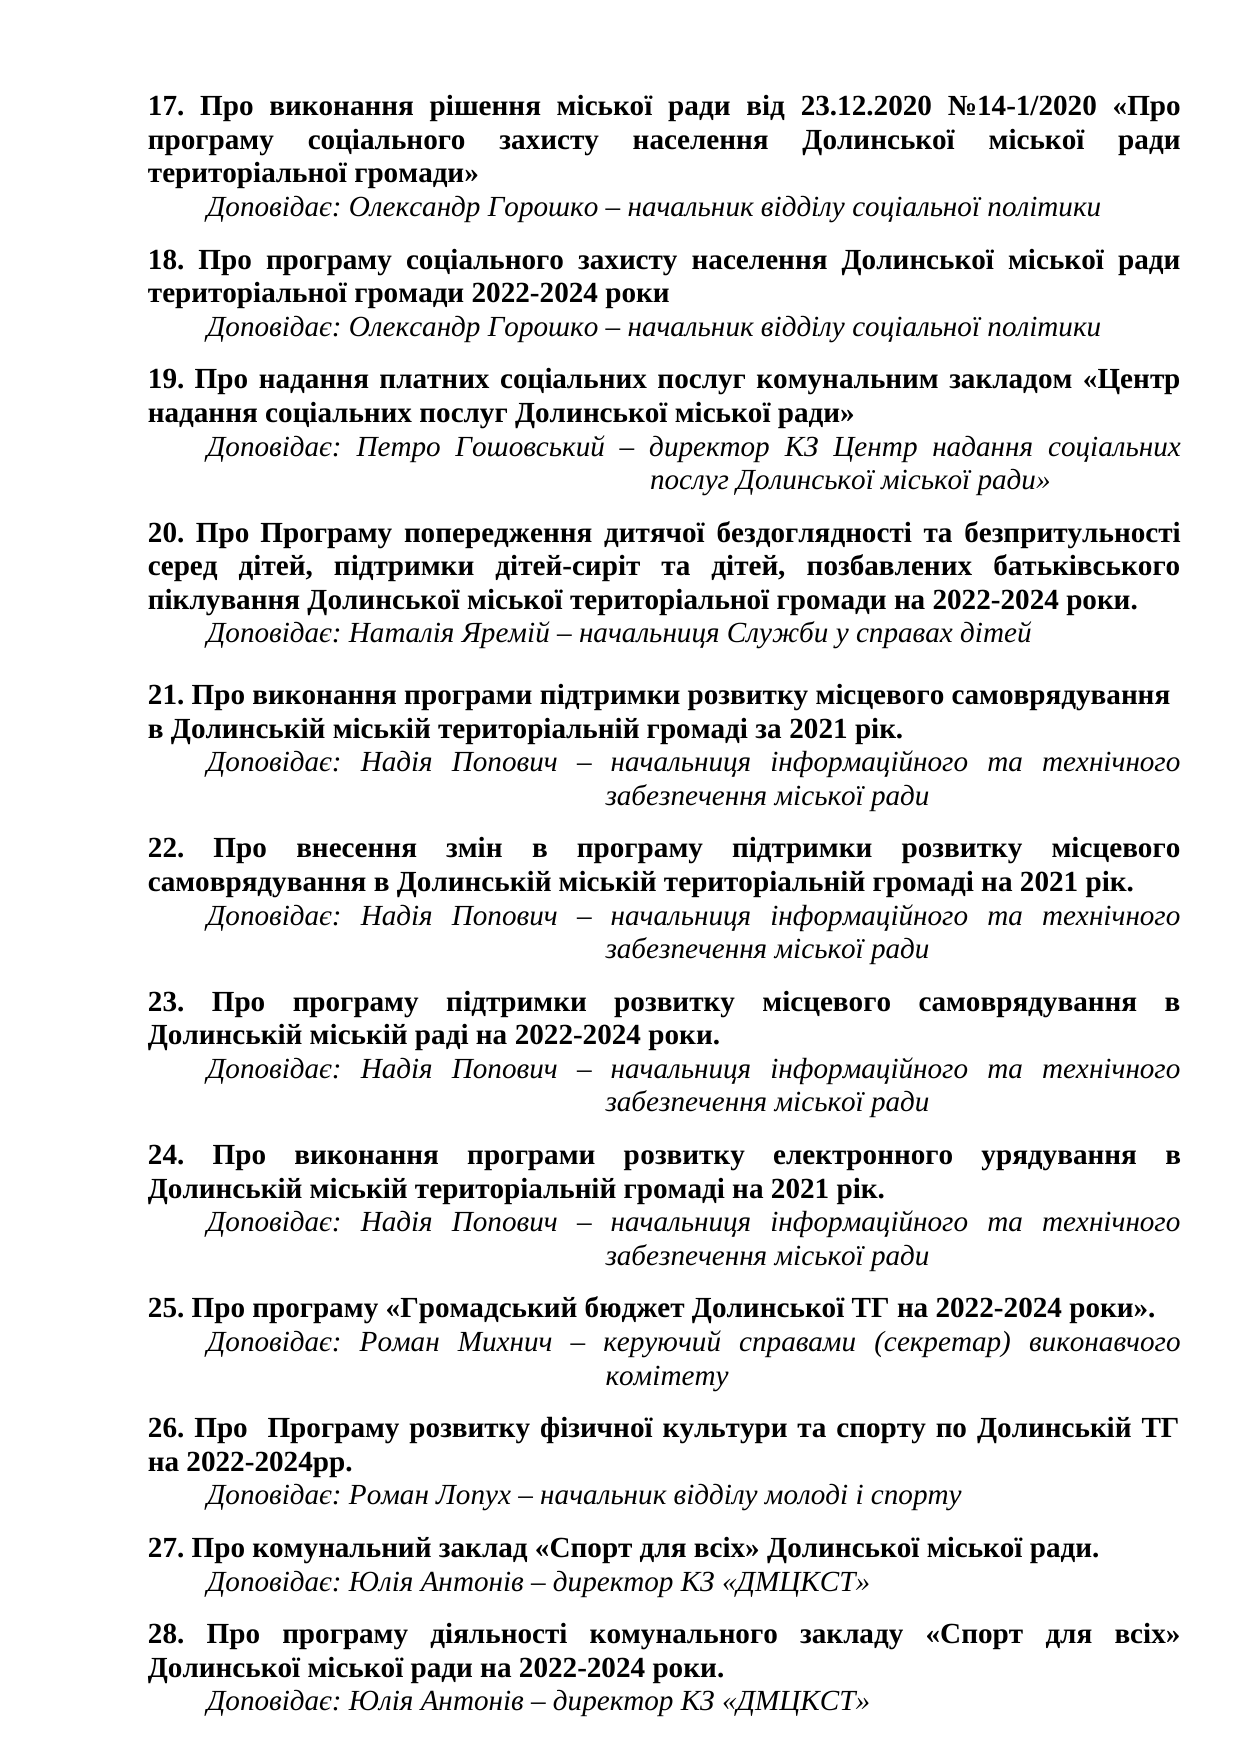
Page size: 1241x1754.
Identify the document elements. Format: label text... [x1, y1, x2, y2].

text 22. Про внесення змін в програму підтримки розвитку місцевого самоврядування в Долинській міській територіальній громаді на 2021 рік. [148, 831, 1181, 898]
text 20. Про Програму попередження дитячої бездоглядності та безпритульності серед дітей, підтримки дітей-сиріт та дітей, позбавлених батьківського піклування Долинської міської територіальної громади на 2022-2024 роки. [148, 515, 1181, 616]
text 27. Про комунальний заклад «Спорт для всіх» Долинської міської ради. [148, 1530, 1181, 1564]
text 23. Про програму підтримки розвитку місцевого самоврядування в Долинській міській раді на 2022-2024 роки. [148, 984, 1181, 1051]
text Доповідає: Петро Гошовський – директор КЗ Центр надання соціальних послуг Долинської міської ради» [207, 429, 1181, 496]
text Доповідає: Олександр Горошко – начальник відділу соціальної політики [148, 189, 1181, 223]
text Доповідає: Надія Попович – начальниця інформаційного та технічного забезпечення міської ради [207, 898, 1181, 965]
text в Долинській міській територіальній громаді за 2021 рік. [148, 711, 1181, 744]
text Доповідає: Юлія Антонів – директор КЗ «ДМЦКСТ» [148, 1683, 1181, 1717]
text Доповідає: Роман Михнич – керуючий справами (секретар) виконавчого комітету [207, 1324, 1181, 1391]
text Доповідає: Юлія Антонів – директор КЗ «ДМЦКСТ» [148, 1564, 1181, 1597]
text Доповідає: Надія Попович – начальниця інформаційного та технічного забезпечення міської ради [207, 1051, 1181, 1118]
text 19. Про надання платних соціальних послуг комунальним закладом «Центр надання соціальних послуг Долинської міської ради» [148, 362, 1181, 429]
text Доповідає: Надія Попович – начальниця інформаційного та технічного забезпечення міської ради [207, 744, 1181, 811]
text Доповідає: Наталія Яремій – начальниця Служби у справах дітей [148, 616, 1181, 649]
text 28. Про програму діяльності комунального закладу «Спорт для всіх» Долинської міської ради на 2022-2024 роки. [148, 1616, 1181, 1683]
text 21. Про виконання програми підтримки розвитку місцевого самоврядування [148, 677, 1181, 711]
text Доповідає: Роман Лопух – начальник відділу молоді і спорту [148, 1477, 1181, 1511]
text Доповідає: Олександр Горошко – начальник відділу соціальної політики [148, 309, 1181, 342]
text 18. Про програму соціального захисту населення Долинської міської ради територіальної громади 2022-2024 роки [148, 242, 1181, 309]
text Доповідає: Надія Попович – начальниця інформаційного та технічного забезпечення міської ради [207, 1204, 1181, 1271]
subtitle 25. Про програму «Громадський бюджет Долинської ТГ на 2022-2024 роки». [148, 1291, 1181, 1324]
text 26. Про Програму розвитку фізичної культури та спорту по Долинській ТГ на 2022-2024рр. [148, 1410, 1181, 1477]
text 17. Про виконання рішення міської ради від 23.12.2020 №14-1/2020 «Про програму соціального захисту населення Долинської міської ради територіальної громади» [148, 88, 1181, 189]
text 24. Про виконання програми розвитку електронного урядування в Долинській міській територіальній громаді на 2021 рік. [148, 1137, 1181, 1204]
